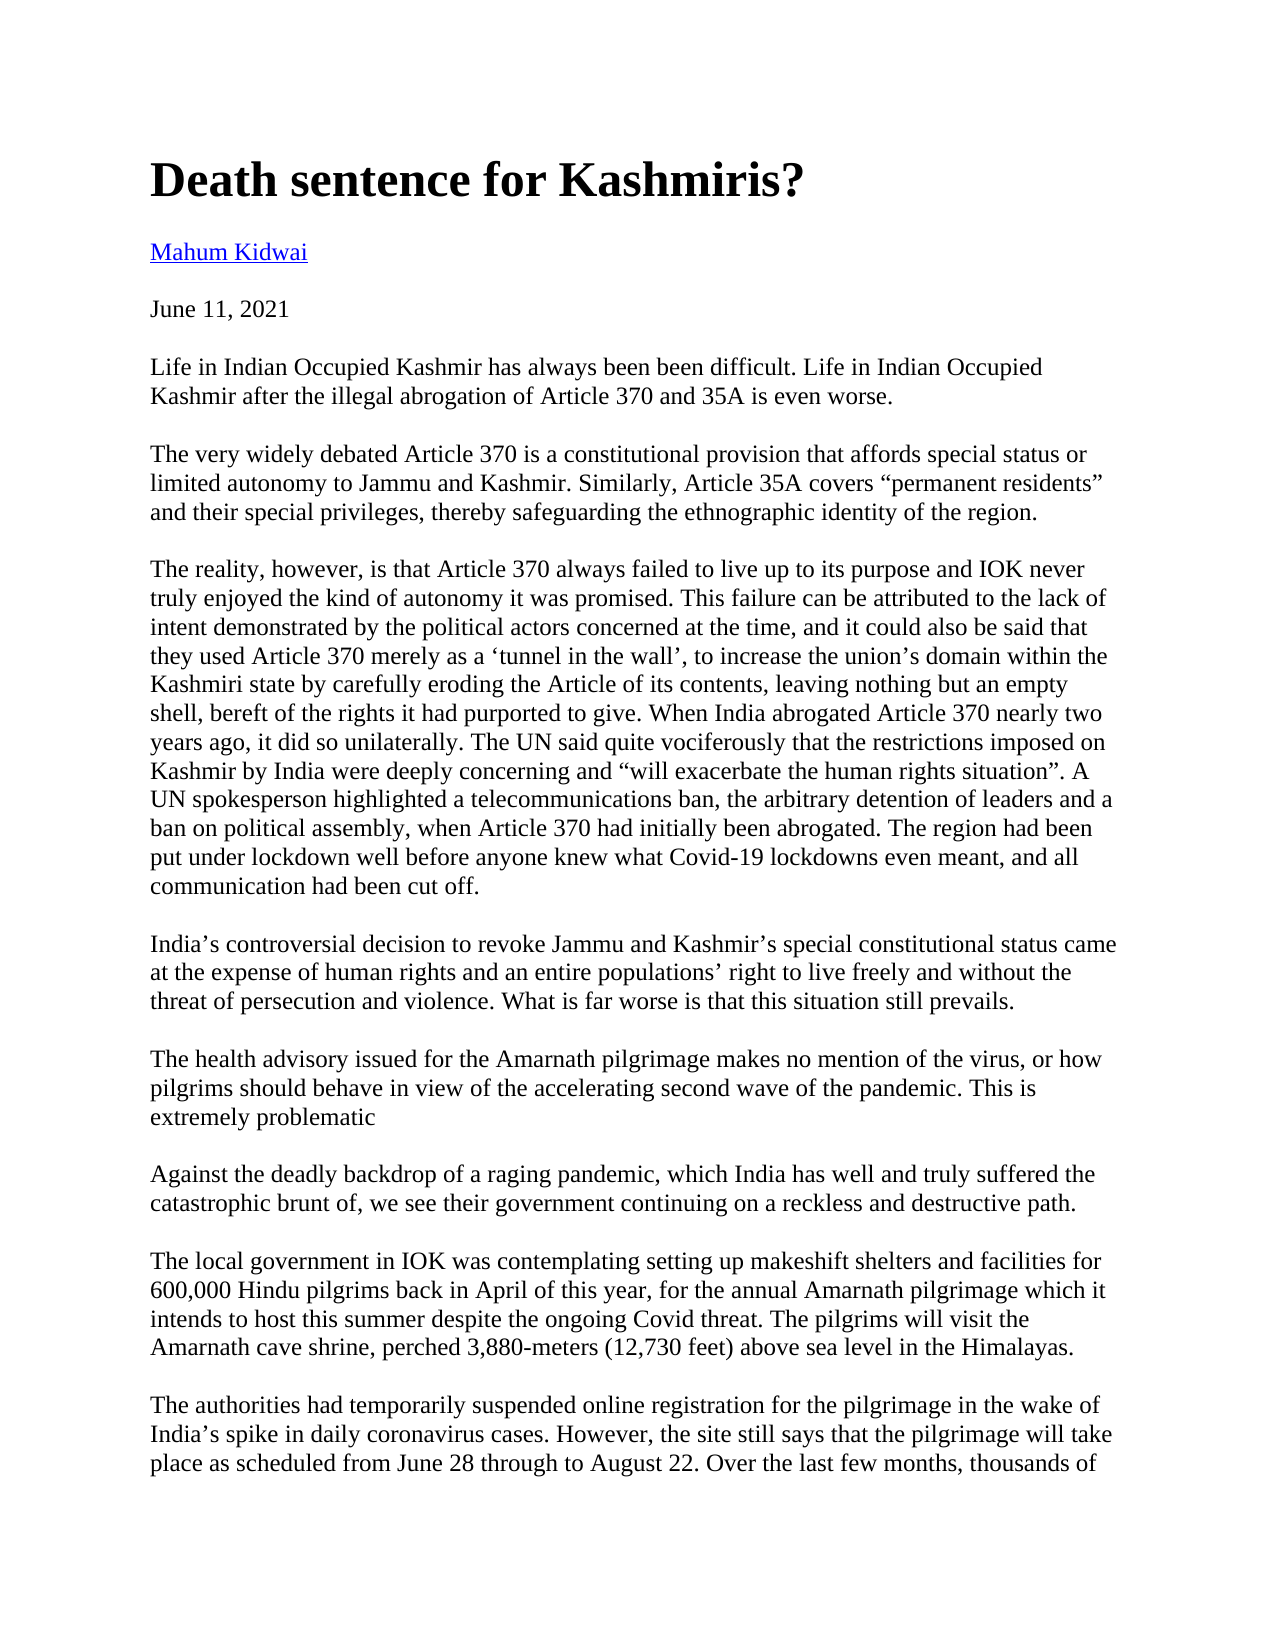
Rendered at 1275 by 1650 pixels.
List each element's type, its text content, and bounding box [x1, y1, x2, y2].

text India’s controversial decision to revoke Jammu and Kashmir’s special constitutional status came at the expense of human rights and an entire populations’ right to live freely and without the threat of persecution and violence. What is far worse is that this situation still prevails. [150, 929, 1125, 1015]
text Life in Indian Occupied Kashmir has always been been difficult. Life in Indian Occupied Kashmir after the illegal abrogation of Article 370 and 35A is even worse. [150, 352, 1125, 410]
text The reality, however, is that Article 370 always failed to live up to its purpose and IOK never truly enjoyed the kind of autonomy it was promised. This failure can be attributed to the lack of intent demonstrated by the political actors concerned at the time, and it could also be said that they used Article 370 merely as a ‘tunnel in the wall’, to increase the union’s domain within the Kashmiri state by carefully eroding the Article of its contents, leaving nothing but an empty shell, bereft of the rights it had purported to give. When India abrogated Article 370 nearly two years ago, it did so unilaterally. The UN said quite vociferously that the restrictions imposed on Kashmir by India were deeply concerning and “will exacerbate the human rights situation”. A UN spokesperson highlighted a telecommunications ban, the arbitrary detention of leaders and a ban on political assembly, when Article 370 had initially been abrogated. The region had been put under lockdown well before anyone knew what Covid-19 lockdowns even meant, and all communication had been cut off. [150, 554, 1125, 899]
text The local government in IOK was contemplating setting up makeshift shelters and facilities for 600,000 Hindu pilgrims back in April of this year, for the annual Amarnath pilgrimage which it intends to host this summer despite the ongoing Covid threat. The pilgrims will visit the Amarnath cave shrine, perched 3,880-meters (12,730 feet) above sea level in the Himalayas. [150, 1246, 1125, 1361]
text The very widely debated Article 370 is a constitutional provision that affords special status or limited autonomy to Jammu and Kashmir. Similarly, Article 35A covers “permanent residents” and their special privileges, thereby safeguarding the ethnographic identity of the region. [150, 439, 1125, 525]
text Against the deadly backdrop of a raging pandemic, which India has well and truly suffered the catastrophic brunt of, we see their government continuing on a reckless and destructive path. [150, 1159, 1125, 1217]
text Mahum Kidwai [150, 237, 1125, 265]
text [150, 1390, 1125, 1477]
text June 11, 2021 [150, 294, 1125, 323]
text The health advisory issued for the Amarnath pilgrimage makes no mention of the virus, or how pilgrims should behave in view of the accelerating second wave of the pandemic. This is extremely problematic [150, 1044, 1125, 1130]
text Death sentence for Kashmiris? [150, 150, 1125, 207]
